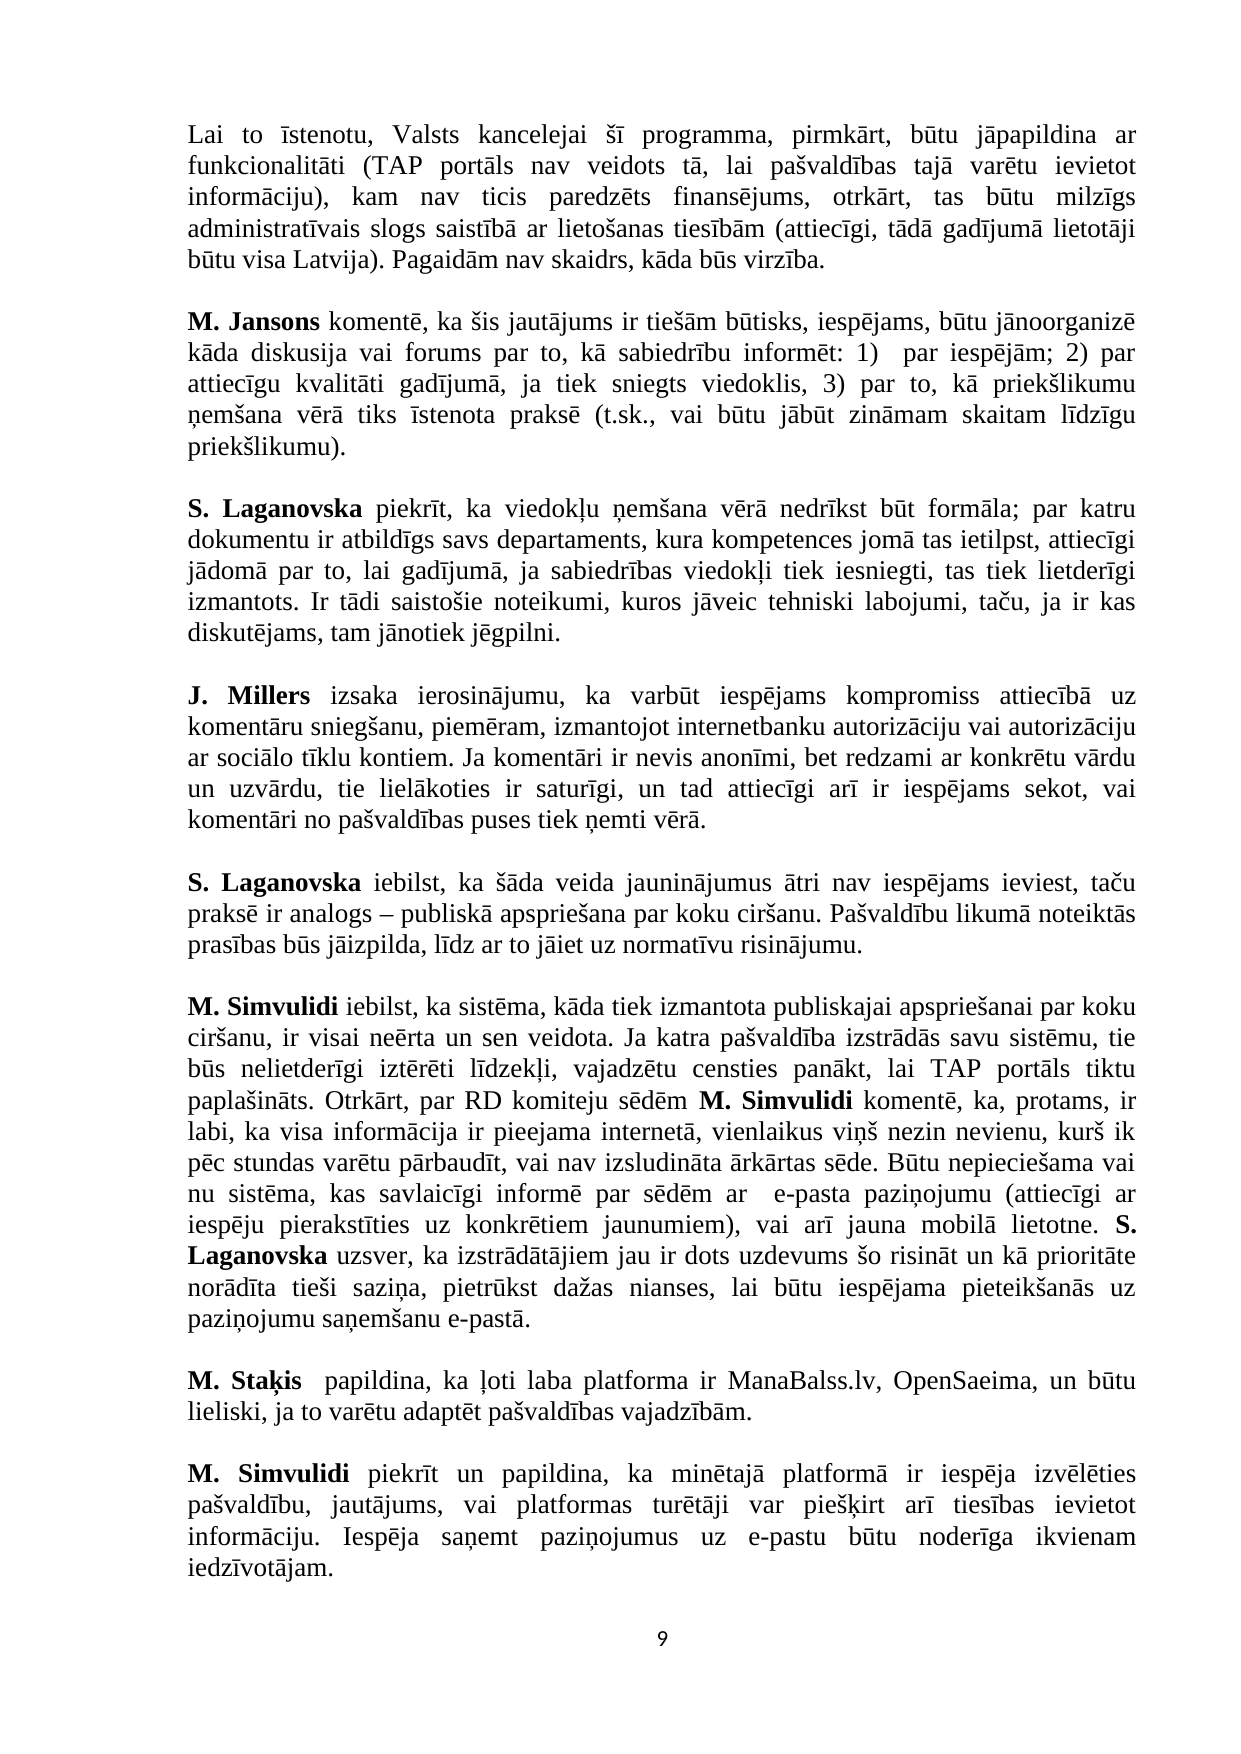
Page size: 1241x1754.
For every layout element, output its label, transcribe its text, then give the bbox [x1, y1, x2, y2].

text M. Simvulidi iebilst, ka sistēma, kāda tiek izmantota publiskajai apspriešanai par koku ciršanu, ir visai neērta un sen veidota. Ja katra pašvaldība izstrādās savu sistēmu, tie būs nelietderīgi iztērēti līdzekļi, vajadzētu censties panākt, lai TAP portāls tiktu paplašināts. Otrkārt, par RD komiteju sēdēm M. Simvulidi komentē, ka, protams, ir labi, ka visa informācija ir pieejama internetā, vienlaikus viņš nezin nevienu, kurš ik pēc stundas varētu pārbaudīt, vai nav izsludināta ārkārtas sēde. Būtu nepieciešama vai nu sistēma, kas savlaicīgi informē par sēdēm ar e-pasta paziņojumu (attiecīgi ar iespēju pierakstīties uz konkrētiem jaunumiem), vai arī jauna mobilā lietotne. S. Laganovska uzsver, ka izstrādātājiem jau ir dots uzdevums šo risināt un kā prioritāte norādīta tieši saziņa, pietrūkst dažas nianses, lai būtu iespējama pieteikšanās uz paziņojumu saņemšanu e-pastā. [187, 990, 1137, 1333]
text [187, 118, 1137, 274]
text S. Laganovska piekrīt, ka viedokļu ņemšana vērā nedrīkst būt formāla; par katru dokumentu ir atbildīgs savs departaments, kura kompetences jomā tas ietilpst, attiecīgi jādomā par to, lai gadījumā, ja sabiedrības viedokļi tiek iesniegti, tas tiek lietderīgi izmantots. Ir tādi saistošie noteikumi, kuros jāveic tehniski labojumi, taču, ja ir kas diskutējams, tam jānotiek jēgpilni. [187, 492, 1137, 648]
text M. Simvulidi piekrīt un papildina, ka minētajā platformā ir iespēja izvēlēties pašvaldību, jautājums, vai platformas turētāji var piešķirt arī tiesības ievietot informāciju. Iespēja saņemt paziņojumus uz e-pastu būtu noderīga ikvienam iedzīvotājam. [187, 1457, 1137, 1582]
text J. Millers izsaka ierosinājumu, ka varbūt iespējams kompromiss attiecībā uz komentāru sniegšanu, piemēram, izmantojot internetbanku autorizāciju vai autorizāciju ar sociālo tīklu kontiem. Ja komentāri ir nevis anonīmi, bet redzami ar konkrētu vārdu un uzvārdu, tie lielākoties ir saturīgi, un tad attiecīgi arī ir iespējams sekot, vai komentāri no pašvaldības puses tiek ņemti vērā. [187, 679, 1137, 834]
text M. Staķis papildina, ka ļoti laba platforma ir ManaBalss.lv, OpenSaeima, un būtu lieliski, ja to varētu adaptēt pašvaldības vajadzībām. [187, 1364, 1137, 1426]
text S. Laganovska iebilst, ka šāda veida jauninājumus ātri nav iespējams ieviest, taču praksē ir analogs – publiskā apspriešana par koku ciršanu. Pašvaldību likumā noteiktās prasības būs jāizpilda, līdz ar to jāiet uz normatīvu risinājumu. [187, 866, 1137, 959]
text M. Jansons komentē, ka šis jautājums ir tiešām būtisks, iespējams, būtu jānoorganizē kāda diskusija vai forums par to, kā sabiedrību informēt: 1) par iespējām; 2) par attiecīgu kvalitāti gadījumā, ja tiek sniegts viedoklis, 3) par to, kā priekšlikumu ņemšana vērā tiks īstenota praksē (t.sk., vai būtu jābūt zināmam skaitam līdzīgu priekšlikumu). [187, 305, 1137, 461]
